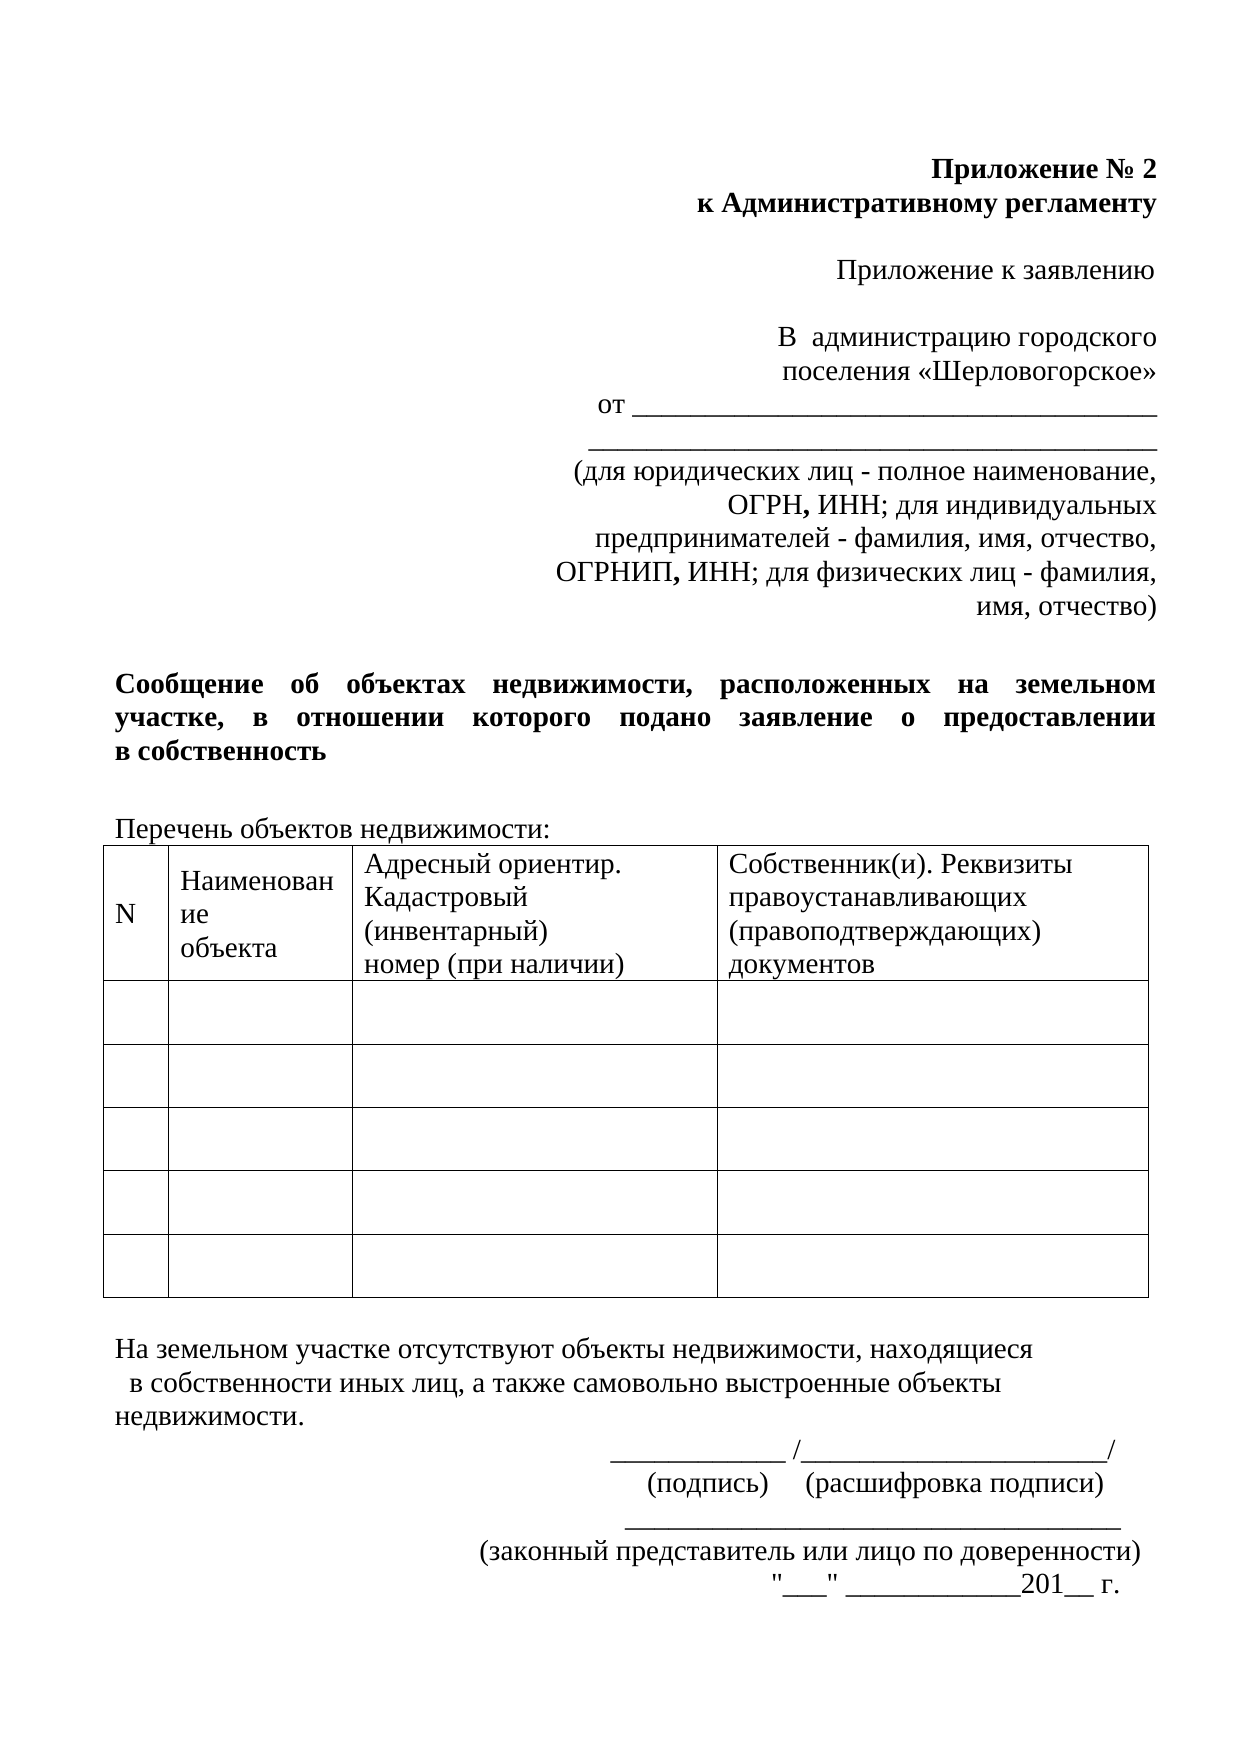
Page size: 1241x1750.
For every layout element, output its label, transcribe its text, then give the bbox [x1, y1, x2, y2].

table_header N [104, 846, 168, 980]
table_cell [104, 1171, 168, 1233]
text (законный представитель или лицо по доверенности) [114, 1533, 1157, 1566]
table_header Собственник(и). Реквизиты правоустанавливающих (правоподтверждающих) документов [718, 846, 1148, 980]
table_cell [718, 1235, 1148, 1297]
table_cell [169, 1171, 352, 1233]
table_cell [104, 1235, 168, 1297]
text в собственности иных лиц, а также самовольно выстроенные объекты [114, 1365, 1157, 1398]
text ОГРНИП, ИНН; для физических лиц - фамилия, [114, 554, 1157, 588]
table_cell [169, 1045, 352, 1107]
text В администрацию городского поселения «Шерловогорское» [114, 319, 1157, 386]
text недвижимости. [114, 1398, 1157, 1432]
table_cell [104, 981, 168, 1043]
table_cell [353, 981, 717, 1043]
table_cell [169, 981, 352, 1043]
text имя, отчество) [114, 588, 1157, 621]
table_cell [353, 1235, 717, 1297]
table_cell [718, 1171, 1148, 1233]
text __________________________________ [114, 1499, 1157, 1533]
table_cell [353, 1045, 717, 1107]
text "___" ____________201__ г. [114, 1566, 1157, 1600]
table_cell [718, 981, 1148, 1043]
table_header Наименование объекта [169, 846, 352, 980]
text от ____________________________________ [114, 386, 1157, 420]
subtitle Сообщение об объектах недвижимости, расположенных на земельном участке, в отношении которого подано заявление о предоставлении в собственность [114, 666, 1157, 767]
table_cell [353, 1171, 717, 1233]
table_cell [353, 1108, 717, 1170]
text к Административному регламенту [114, 185, 1157, 219]
table_cell [169, 1108, 352, 1170]
table_cell [104, 1045, 168, 1107]
table_header Адресный ориентир. Кадастровый (инвентарный) номер (при наличии) [353, 846, 717, 980]
text предпринимателей - фамилия, имя, отчество, [114, 521, 1157, 554]
text На земельном участке отсутствуют объекты недвижимости, находящиеся [114, 1331, 1157, 1365]
text (для юридических лиц - полное наименование, [114, 453, 1157, 487]
text Приложение № 2 [114, 152, 1157, 185]
text Приложение к заявлению [114, 252, 1157, 286]
text ОГРН, ИНН; для индивидуальных [114, 487, 1157, 521]
text _______________________________________ [114, 420, 1157, 453]
table_cell [104, 1108, 168, 1170]
text ____________ /_____________________/ [114, 1432, 1157, 1466]
table_cell [718, 1108, 1148, 1170]
text Перечень объектов недвижимости: [114, 811, 1157, 845]
table_cell [169, 1235, 352, 1297]
text (подпись) (расшифровка подписи) [114, 1466, 1157, 1499]
table_cell [718, 1045, 1148, 1107]
